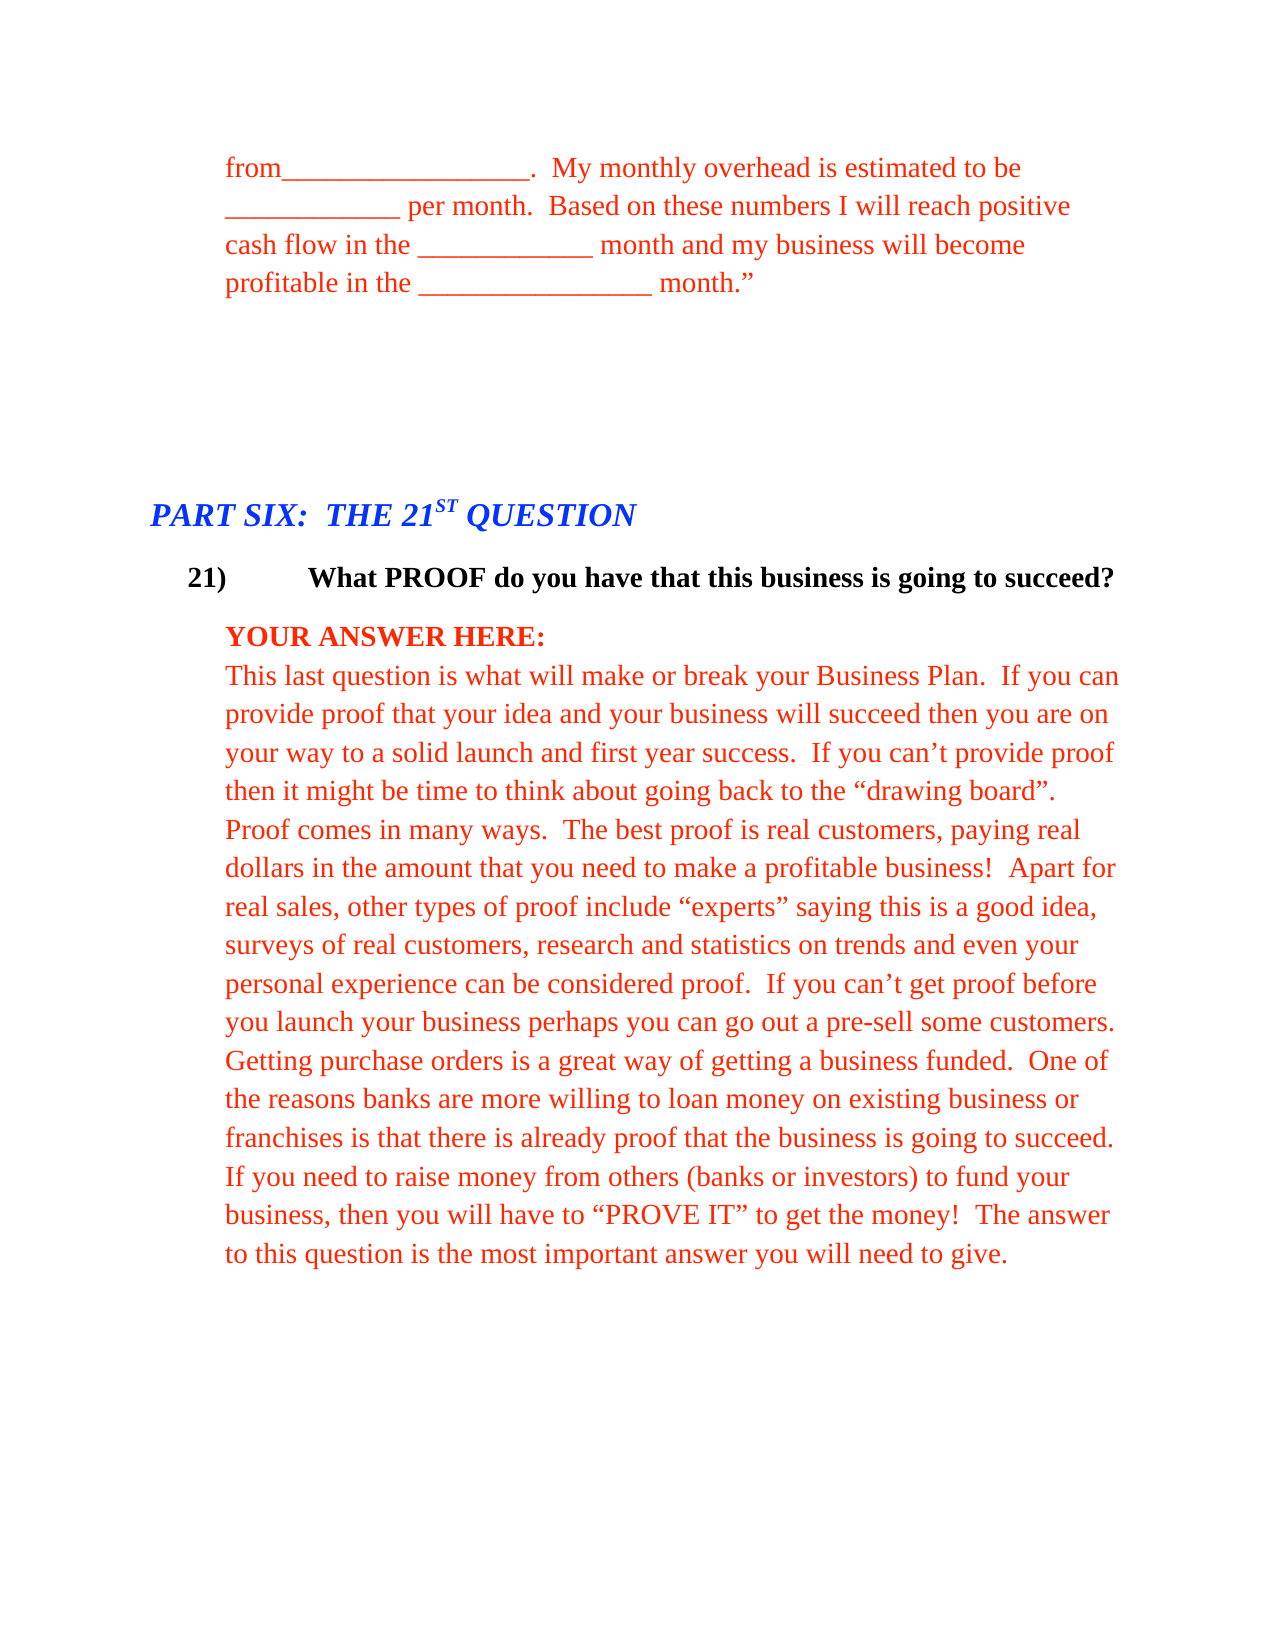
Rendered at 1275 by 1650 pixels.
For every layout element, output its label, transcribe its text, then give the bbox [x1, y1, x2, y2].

list What PROOF do you have that this business is going to succeed? [187, 560, 1125, 593]
list YOUR ANSWER HERE: [150, 619, 1125, 653]
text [225, 150, 1125, 299]
text PART SIX: THE 21ST QUESTION [150, 495, 1125, 533]
list This last question is what will make or break your Business Plan. If you can provide proof that your idea and your business will succeed then you are on your way to a solid launch and first year success. If you can’t provide proof then it might be time to think about going back to the “drawing board”. Proof comes in many ways. The best proof is real customers, paying real dollars in the amount that you need to make a profitable business! Apart for real sales, other types of proof include “experts” saying this is a good idea, surveys of real customers, research and statistics on trends and even your personal experience can be considered proof. If you can’t get proof before you launch your business perhaps you can go out a pre-sell some customers. Getting purchase orders is a great way of getting a business funded. One of the reasons banks are more willing to loan money on existing business or franchises is that there is already proof that the business is going to succeed. If you need to raise money from others (banks or investors) to fund your business, then you will have to “PROVE IT” to get the money! The answer to this question is the most important answer you will need to give. [225, 658, 1125, 1269]
